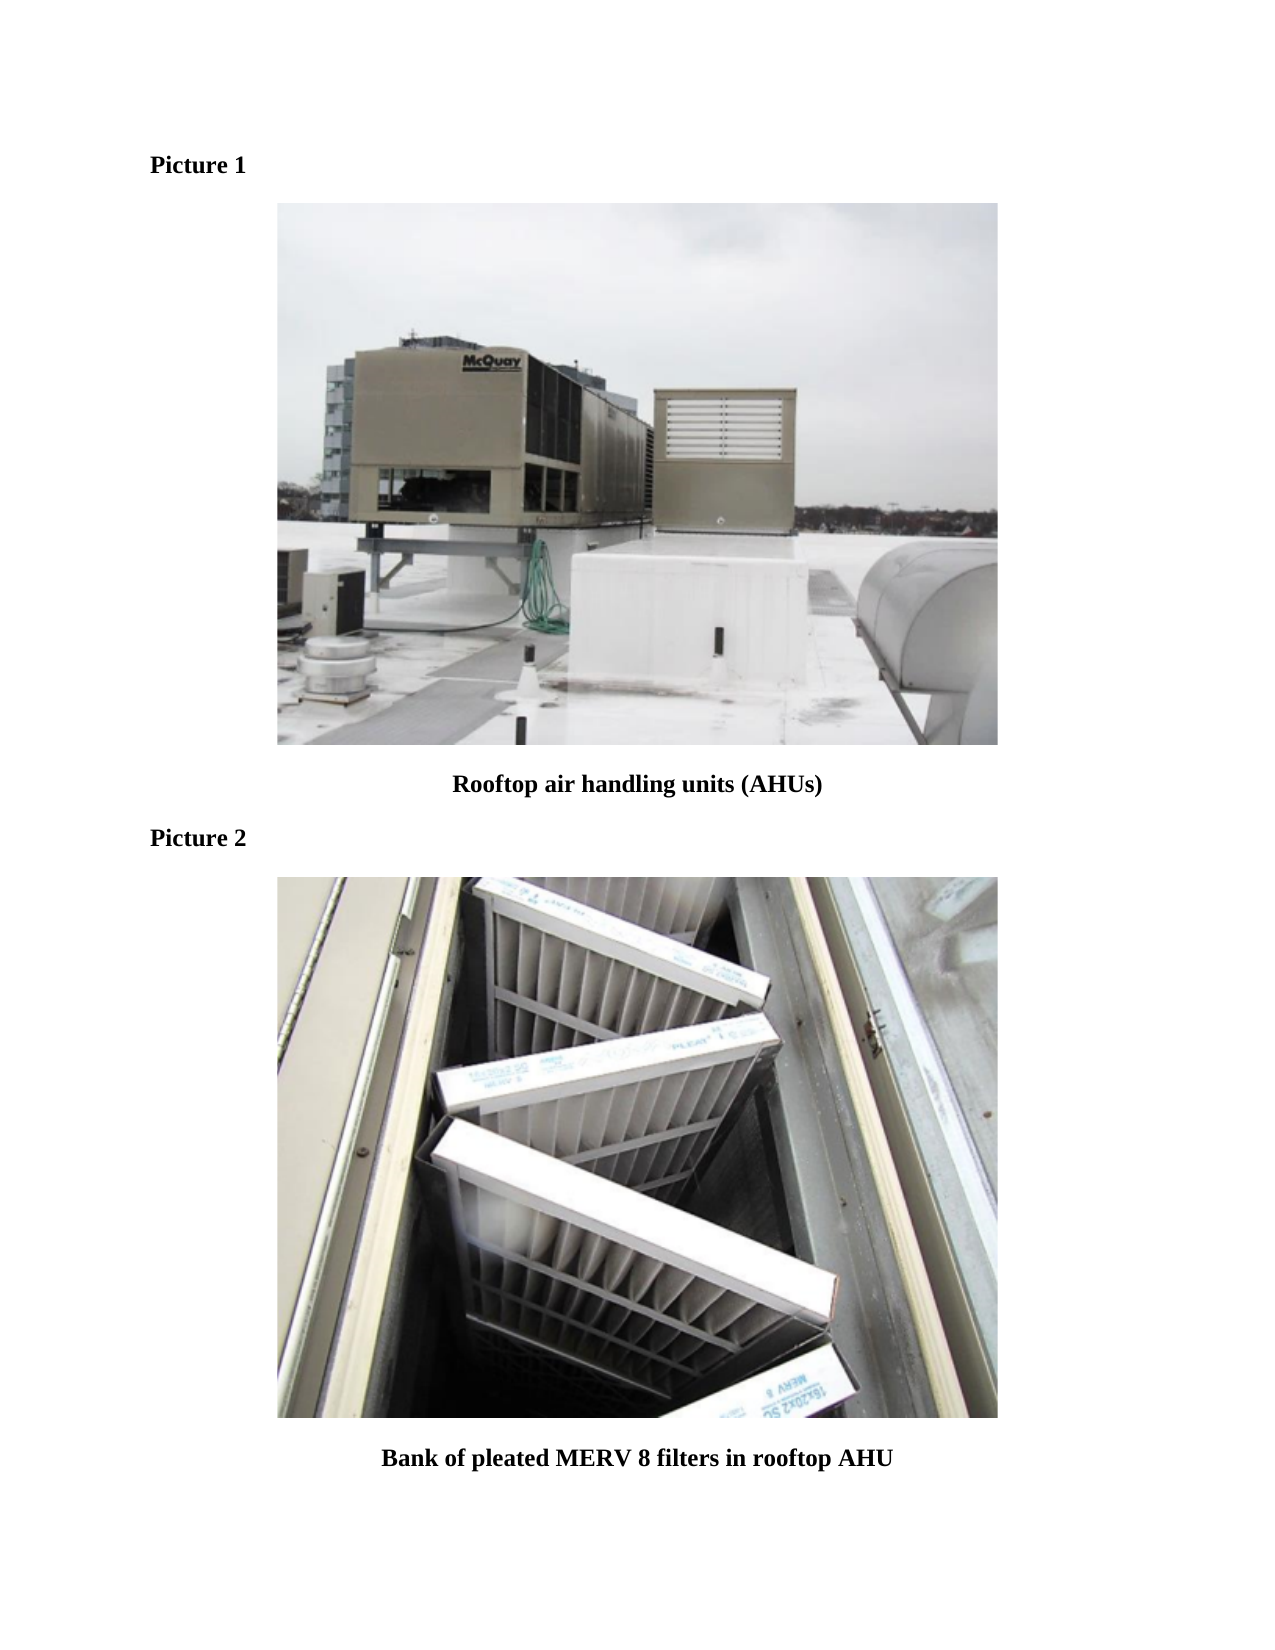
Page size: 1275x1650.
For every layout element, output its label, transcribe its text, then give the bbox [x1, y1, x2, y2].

text Bank of pleated MERV 8 filters in rooftop AHU [150, 1443, 1125, 1472]
text Picture 1 [150, 150, 1125, 179]
picture [277, 203, 998, 745]
text Rooftop air handling units (AHUs) [150, 769, 1125, 798]
text Picture 2 [150, 823, 1125, 852]
picture [277, 877, 998, 1418]
